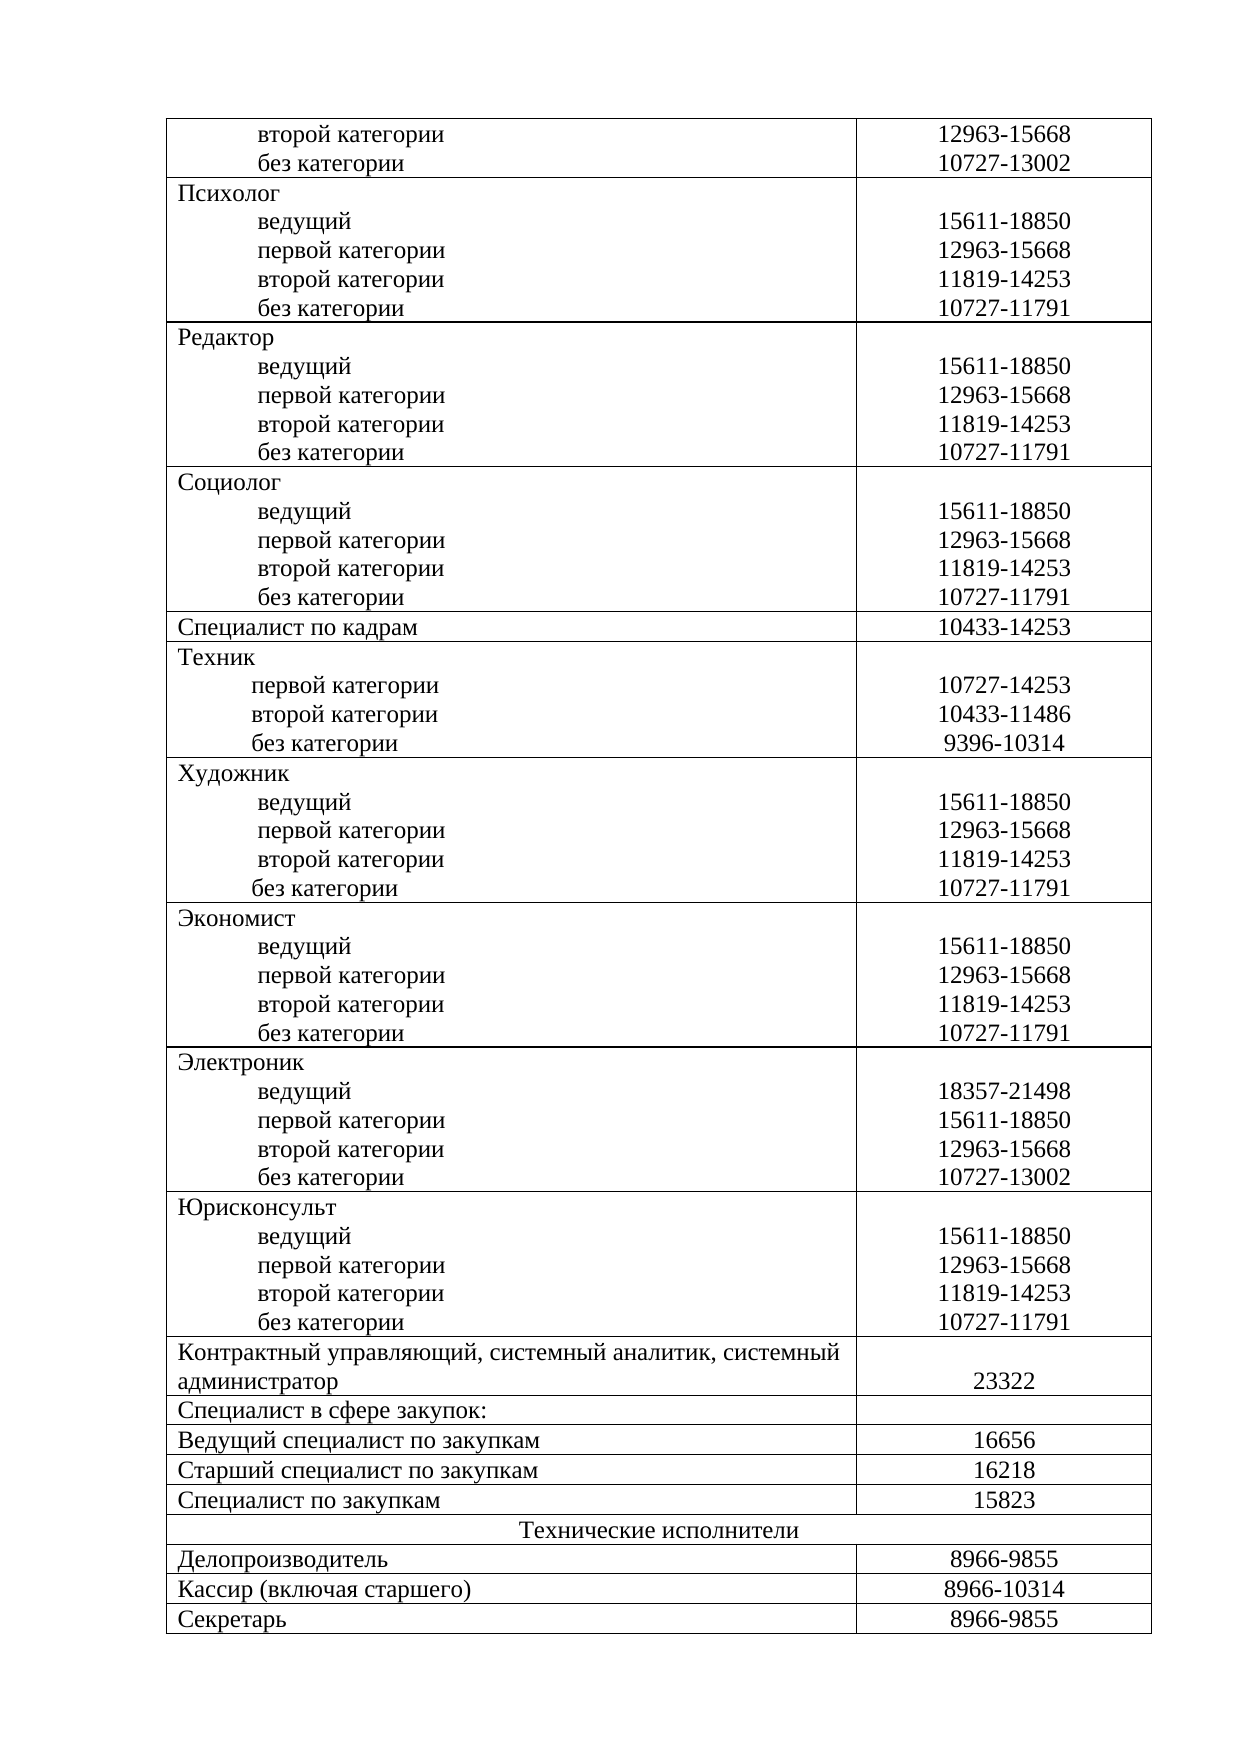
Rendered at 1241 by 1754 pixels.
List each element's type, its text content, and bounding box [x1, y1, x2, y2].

table_cell Психолог ведущий первой категории второй категории без категории [167, 178, 856, 321]
table_cell 8966-10314 [857, 1574, 1151, 1603]
table_cell 16656 [857, 1425, 1151, 1454]
table_cell Секретарь [167, 1604, 856, 1633]
table_cell 8966-9855 [857, 1545, 1151, 1573]
table_cell Делопроизводитель [167, 1545, 856, 1573]
table_cell 15611-18850 12963-15668 11819-14253 10727-11791 [857, 903, 1151, 1046]
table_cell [857, 119, 1151, 177]
table_cell Кассир (включая старшего) [167, 1574, 856, 1603]
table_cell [857, 178, 1151, 321]
table_cell Электроник ведущий первой категории второй категории без категории [167, 1048, 856, 1191]
table_cell 10433-14253 [857, 612, 1151, 641]
table_cell 18357-21498 15611-18850 12963-15668 10727-13002 [857, 1048, 1151, 1191]
table_cell Старший специалист по закупкам [167, 1455, 856, 1484]
table_cell 8966-9855 [857, 1604, 1151, 1633]
table_cell Художник ведущий первой категории второй категории без категории [167, 758, 856, 902]
table_cell Технические исполнители [167, 1515, 1151, 1543]
table_cell Юрисконсульт ведущий первой категории второй категории без категории [167, 1192, 856, 1336]
table_cell 10727-14253 10433-11486 9396-10314 [857, 642, 1151, 757]
table_cell 15611-18850 12963-15668 11819-14253 10727-11791 [857, 758, 1151, 902]
table_cell Социолог ведущий первой категории второй категории без категории [167, 467, 856, 611]
table_cell [857, 1396, 1151, 1424]
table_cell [167, 119, 856, 177]
table_cell Редактор ведущий первой категории второй категории без категории [167, 323, 856, 466]
table_cell Специалист по кадрам [167, 612, 856, 641]
table_cell Специалист в сфере закупок: [167, 1396, 856, 1424]
table_cell Техник первой категории второй категории без категории [167, 642, 856, 757]
table_cell 15823 [857, 1485, 1151, 1514]
table_cell Специалист по закупкам [167, 1485, 856, 1514]
table_cell 15611-18850 12963-15668 11819-14253 10727-11791 [857, 467, 1151, 611]
table_cell 15611-18850 12963-15668 11819-14253 10727-11791 [857, 323, 1151, 466]
table_cell Контрактный управляющий, системный аналитик, системный администратор [167, 1337, 856, 1394]
table_cell 15611-18850 12963-15668 11819-14253 10727-11791 [857, 1192, 1151, 1336]
table_cell Ведущий специалист по закупкам [167, 1425, 856, 1454]
table_cell Экономист ведущий первой категории второй категории без категории [167, 903, 856, 1046]
table_cell 23322 [857, 1337, 1151, 1394]
table_cell 16218 [857, 1455, 1151, 1484]
